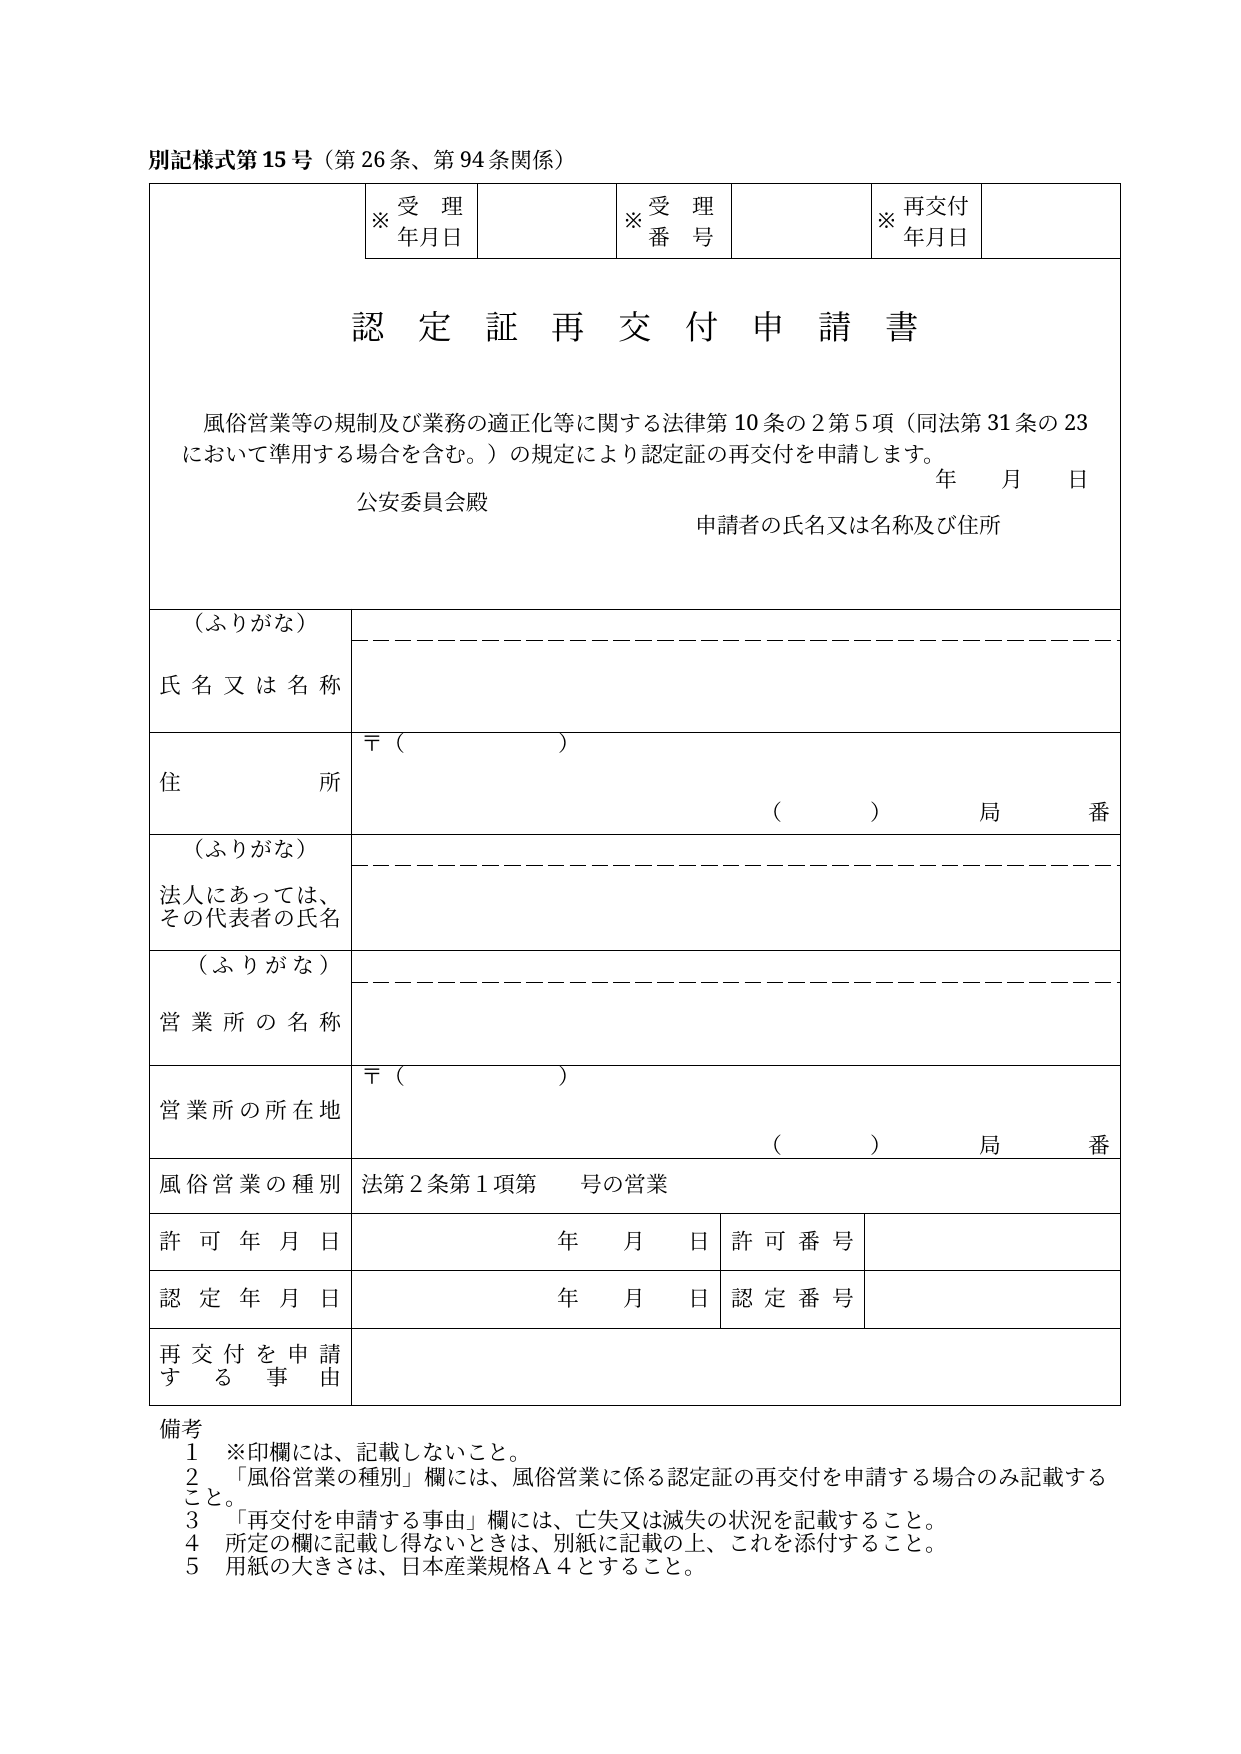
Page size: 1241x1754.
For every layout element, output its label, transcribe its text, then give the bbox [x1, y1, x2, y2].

table_cell 法人にあっては、 その代表者の氏名 [150, 865, 351, 950]
table_cell [352, 835, 1120, 865]
table_header 受 理 番 号 [617, 184, 731, 257]
table_cell [352, 1329, 1120, 1405]
table_cell 再交付を申請 する事由 [150, 1329, 351, 1405]
text 備考 [159, 1419, 1110, 1442]
text ５ 用紙の大きさは、日本産業規格Ａ４とすること。 [181, 1556, 1110, 1579]
table_cell [352, 951, 1120, 982]
table_cell 風俗営業の種別 [150, 1159, 351, 1213]
table_cell 住所 [150, 733, 351, 834]
table_header [478, 184, 616, 257]
table_cell [352, 865, 1120, 950]
table_cell [865, 1271, 1120, 1328]
table_cell 〒（ ） （ ） 局 番 [352, 1066, 1120, 1158]
table_header 再交付 年月日 [872, 184, 981, 257]
table_cell 年 月 日 [352, 1214, 720, 1270]
table_header [982, 184, 1120, 257]
table_cell [865, 1214, 1120, 1270]
text ４ 所定の欄に記載し得ないときは、別紙に記載の上、これを添付すること。 [181, 1533, 1110, 1556]
text ３ 「再交付を申請する事由」欄には、亡失又は滅失の状況を記載すること。 [181, 1510, 1110, 1533]
table_cell 営業所の名称 [150, 982, 351, 1065]
table_cell [352, 640, 1120, 732]
table_cell 〒（ ） （ ） 局 番 [352, 733, 1120, 834]
text 別記様式第15号（第26条、第94条関係） [126, 148, 1110, 171]
table_cell （ふりがな） [150, 951, 351, 982]
table_cell 法第２条第１項第 号の営業 [352, 1159, 1120, 1213]
table_cell （ふりがな） [150, 835, 351, 865]
table_header 受 理 年月日 [366, 184, 477, 257]
table_cell 許可年月日 [150, 1214, 351, 1270]
table_header [150, 184, 365, 257]
table_cell 営業所の所在地 [150, 1066, 351, 1158]
table_cell 認定番号 [721, 1271, 864, 1328]
table_cell （ふりがな） [150, 610, 351, 640]
table_cell 認 定 証 再 交 付 申 請 書 風俗営業等の規制及び業務の適正化等に関する法律第10条の２第５項（同法第31条の23において準用する場合を含む。）の規定により認定証の再交付を申請します。 年 月 日 公安委員会殿 申請者の氏名又は名称及び住所 [150, 258, 1120, 608]
table_cell 氏名又は名称 [150, 640, 351, 732]
text １ ※印欄には、記載しないこと。 [181, 1442, 1110, 1464]
table_cell [352, 610, 1120, 640]
table_cell 許可番号 [721, 1214, 864, 1270]
table_cell [352, 982, 1120, 1065]
table_cell 年 月 日 [352, 1271, 720, 1328]
table_cell 認定年月日 [150, 1271, 351, 1328]
table_header [732, 184, 871, 257]
text ２ 「風俗営業の種別」欄には、風俗営業に係る認定証の再交付を申請する場合のみ記載する こと。 [181, 1464, 1110, 1510]
